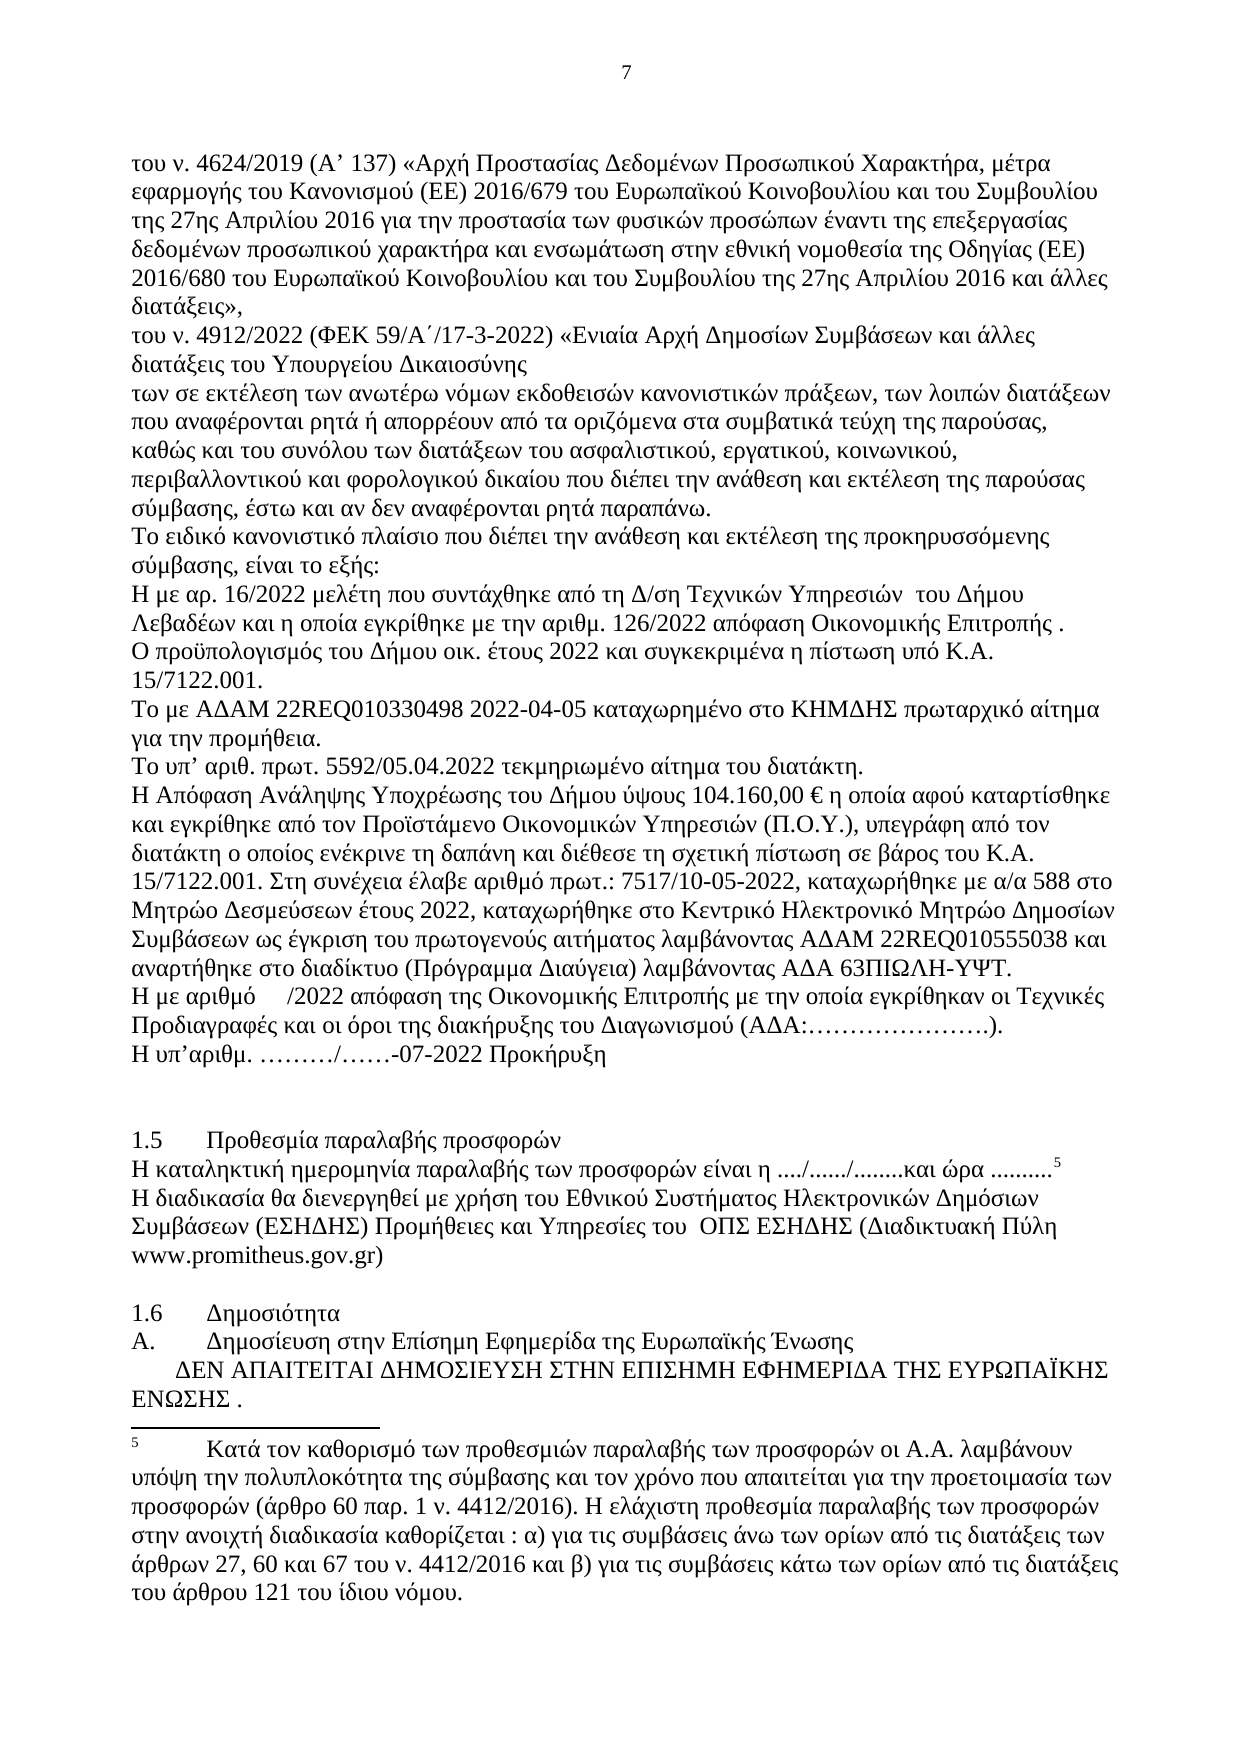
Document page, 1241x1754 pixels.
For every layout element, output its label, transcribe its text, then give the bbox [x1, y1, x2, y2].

text Α. Δημοσίευση στην Επίσημη Εφημερίδα της Ευρωπαϊκής Ένωσης [131, 1326, 1122, 1355]
text των σε εκτέλεση των ανωτέρω νόμων εκδοθεισών κανονιστικών πράξεων, των λοιπών διατάξεων που αναφέρονται ρητά ή απορρέουν από τα οριζόμενα στα συμβατικά τεύχη της παρούσας, καθώς και του συνόλου των διατάξεων του ασφαλιστικού, εργατικού, κοινωνικού, περιβαλλοντικού και φορολογικού δικαίου που διέπει την ανάθεση και εκτέλεση της παρούσας σύμβασης, έστω και αν δεν αναφέρονται ρητά παραπάνω. [131, 378, 1122, 521]
text 1.5 Προθεσμία παραλαβής προσφορών [131, 1125, 1122, 1154]
text Το υπ’ αριθ. πρωτ. 5592/05.04.2022 τεκμηριωμένο αίτημα του διατάκτη. [131, 751, 1122, 780]
text Το με ΑΔΑΜ 22REQ010330498 2022-04-05 καταχωρημένο στο ΚΗΜΔΗΣ πρωταρχικό αίτημα για την προμήθεια. [131, 694, 1122, 751]
text ΔΕΝ ΑΠΑΙΤΕΙΤΑΙ ΔΗΜΟΣΙΕΥΣΗ ΣΤΗΝ ΕΠΙΣΗΜΗ ΕΦΗΜΕΡΙΔΑ ΤΗΣ ΕΥΡΩΠΑΪΚΗΣ ΕΝΩΣΗΣ . [131, 1355, 1122, 1413]
text Ο προϋπολογισμός του Δήμου οικ. έτους 2022 και συγκεκριμένα η πίστωση υπό Κ.Α. 15/7122.001. [131, 636, 1122, 694]
text Η με αριθμό /2022 απόφαση της Οικονομικής Επιτροπής με την οποία εγκρίθηκαν οι Τεχνικές Προδιαγραφές και οι όροι της διακήρυξης του Διαγωνισμού (ΑΔΑ:………………….). [131, 981, 1122, 1039]
text Το ειδικό κανονιστικό πλαίσιο που διέπει την ανάθεση και εκτέλεση της προκηρυσσόμενης σύμβασης, είναι το εξής: [131, 521, 1122, 579]
text Η καταληκτική ημερομηνία παραλαβής των προσφορών είναι η ..../....../........και ώρα .......... [131, 1154, 1122, 1183]
text 1.6 Δημοσιότητα [131, 1298, 1122, 1326]
text του ν. 4912/2022 (ΦΕΚ 59/Α΄/17-3-2022) «Ενιαία Αρχή Δημοσίων Συμβάσεων και άλλες διατάξεις του Υπουργείου Δικαιοσύνης [131, 320, 1122, 378]
text Η υπ’αριθμ. ………/……-07-2022 Προκήρυξη [131, 1039, 1122, 1068]
text Η με αρ. 16/2022 μελέτη που συντάχθηκε από τη Δ/ση Τεχνικών Υπηρεσιών του Δήμου Λεβαδέων και η οποία εγκρίθηκε με την αριθμ. 126/2022 απόφαση Οικονομικής Επιτροπής . [131, 579, 1122, 636]
text του ν. 4624/2019 (Α’ 137) «Αρχή Προστασίας Δεδομένων Προσωπικού Χαρακτήρα, μέτρα εφαρμογής του Κανονισμού (ΕΕ) 2016/679 του Ευρωπαϊκού Κοινοβουλίου και του Συμβουλίου της 27ης Απριλίου 2016 για την προστασία των φυσικών προσώπων έναντι της επεξεργασίας δεδομένων προσωπικού χαρακτήρα και ενσωμάτωση στην εθνική νομοθεσία της Οδηγίας (ΕΕ) 2016/680 του Ευρωπαϊκού Κοινοβουλίου και του Συμβουλίου της 27ης Απριλίου 2016 και άλλες διατάξεις», [131, 148, 1122, 320]
text Η Απόφαση Ανάληψης Υποχρέωσης του Δήμου ύψους 104.160,00 € η οποία αφού καταρτίσθηκε και εγκρίθηκε από τον Προϊστάμενο Οικονομικών Υπηρεσιών (Π.Ο.Υ.), υπεγράφη από τον διατάκτη ο οποίος ενέκρινε τη δαπάνη και διέθεσε τη σχετική πίστωση σε βάρος του Κ.Α. 15/7122.001. Στη συνέχεια έλαβε αριθμό πρωτ.: 7517/10-05-2022, καταχωρήθηκε με α/α 588 στο Μητρώο Δεσμεύσεων έτους 2022, καταχωρήθηκε στο Κεντρικό Ηλεκτρονικό Μητρώο Δημοσίων Συμβάσεων ως έγκριση του πρωτογενούς αιτήματος λαμβάνοντας ΑΔΑΜ 22REQ010555038 και αναρτήθηκε στο διαδίκτυο (Πρόγραμμα Διαύγεια) λαμβάνοντας ΑΔΑ 63ΠΙΩΛΗ-ΥΨΤ. [131, 780, 1122, 981]
text Η διαδικασία θα διενεργηθεί με χρήση του Εθνικού Συστήματος Ηλεκτρονικών Δημόσιων Συμβάσεων (ΕΣΗΔΗΣ) Προμήθειες και Υπηρεσίες του ΟΠΣ ΕΣΗΔΗΣ (Διαδικτυακή Πύλη www.promitheus.gov.gr) [131, 1183, 1122, 1269]
